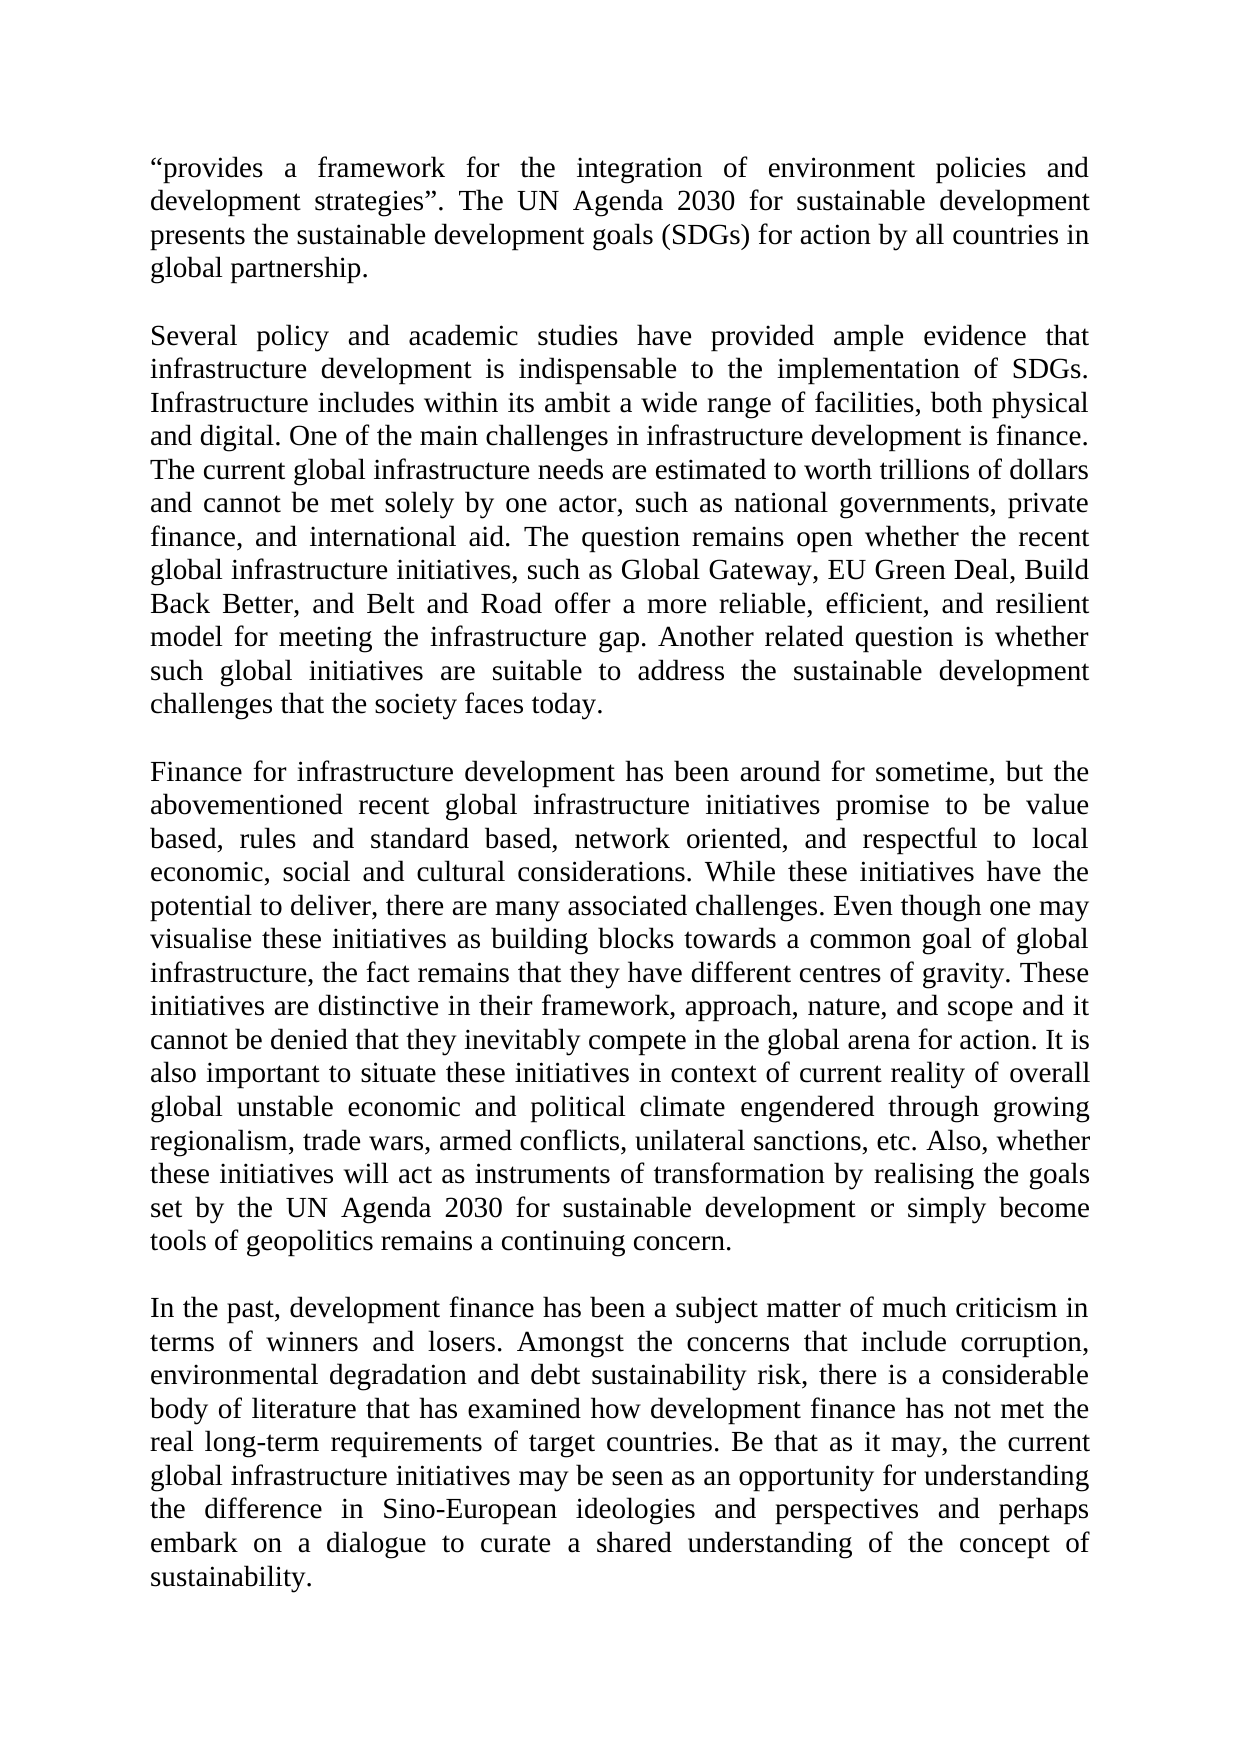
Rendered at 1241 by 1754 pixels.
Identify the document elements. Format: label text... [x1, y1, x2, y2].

text Finance for infrastructure development has been around for sometime, but the abovementioned recent global infrastructure initiatives promise to be value based, rules and standard based, network oriented, and respectful to local economic, social and cultural considerations. While these initiatives have the potential to deliver, there are many associated challenges. Even though one may visualise these initiatives as building blocks towards a common goal of global infrastructure, the fact remains that they have different centres of gravity. These initiatives are distinctive in their framework, approach, nature, and scope and it cannot be denied that they inevitably compete in the global arena for action. It is also important to situate these initiatives in context of current reality of overall global unstable economic and political climate engendered through growing regionalism, trade wars, armed conflicts, unilateral sanctions, etc. Also, whether these initiatives will act as instruments of transformation by realising the goals set by the UN Agenda 2030 for sustainable development or simply become tools of geopolitics remains a continuing concern. [150, 754, 1090, 1257]
text In the past, development finance has been a subject matter of much criticism in terms of winners and losers. Amongst the concerns that include corruption, environmental degradation and debt sustainability risk, there is a considerable body of literature that has examined how development finance has not met the real long-term requirements of target countries. Be that as it may, the current global infrastructure initiatives may be seen as an opportunity for understanding the difference in Sino-European ideologies and perspectives and perhaps embark on a dialogue to curate a shared understanding of the concept of sustainability. [150, 1290, 1090, 1592]
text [150, 150, 1090, 284]
text Several policy and academic studies have provided ample evidence that infrastructure development is indispensable to the implementation of SDGs. Infrastructure includes within its ambit a wide range of facilities, both physical and digital. One of the main challenges in infrastructure development is finance. The current global infrastructure needs are estimated to worth trillions of dollars and cannot be met solely by one actor, such as national governments, private finance, and international aid. The question remains open whether the recent global infrastructure initiatives, such as Global Gateway, EU Green Deal, Build Back Better, and Belt and Road offer a more reliable, efficient, and resilient model for meeting the infrastructure gap. Another related question is whether such global initiatives are suitable to address the sustainable development challenges that the society faces today. [150, 318, 1090, 720]
